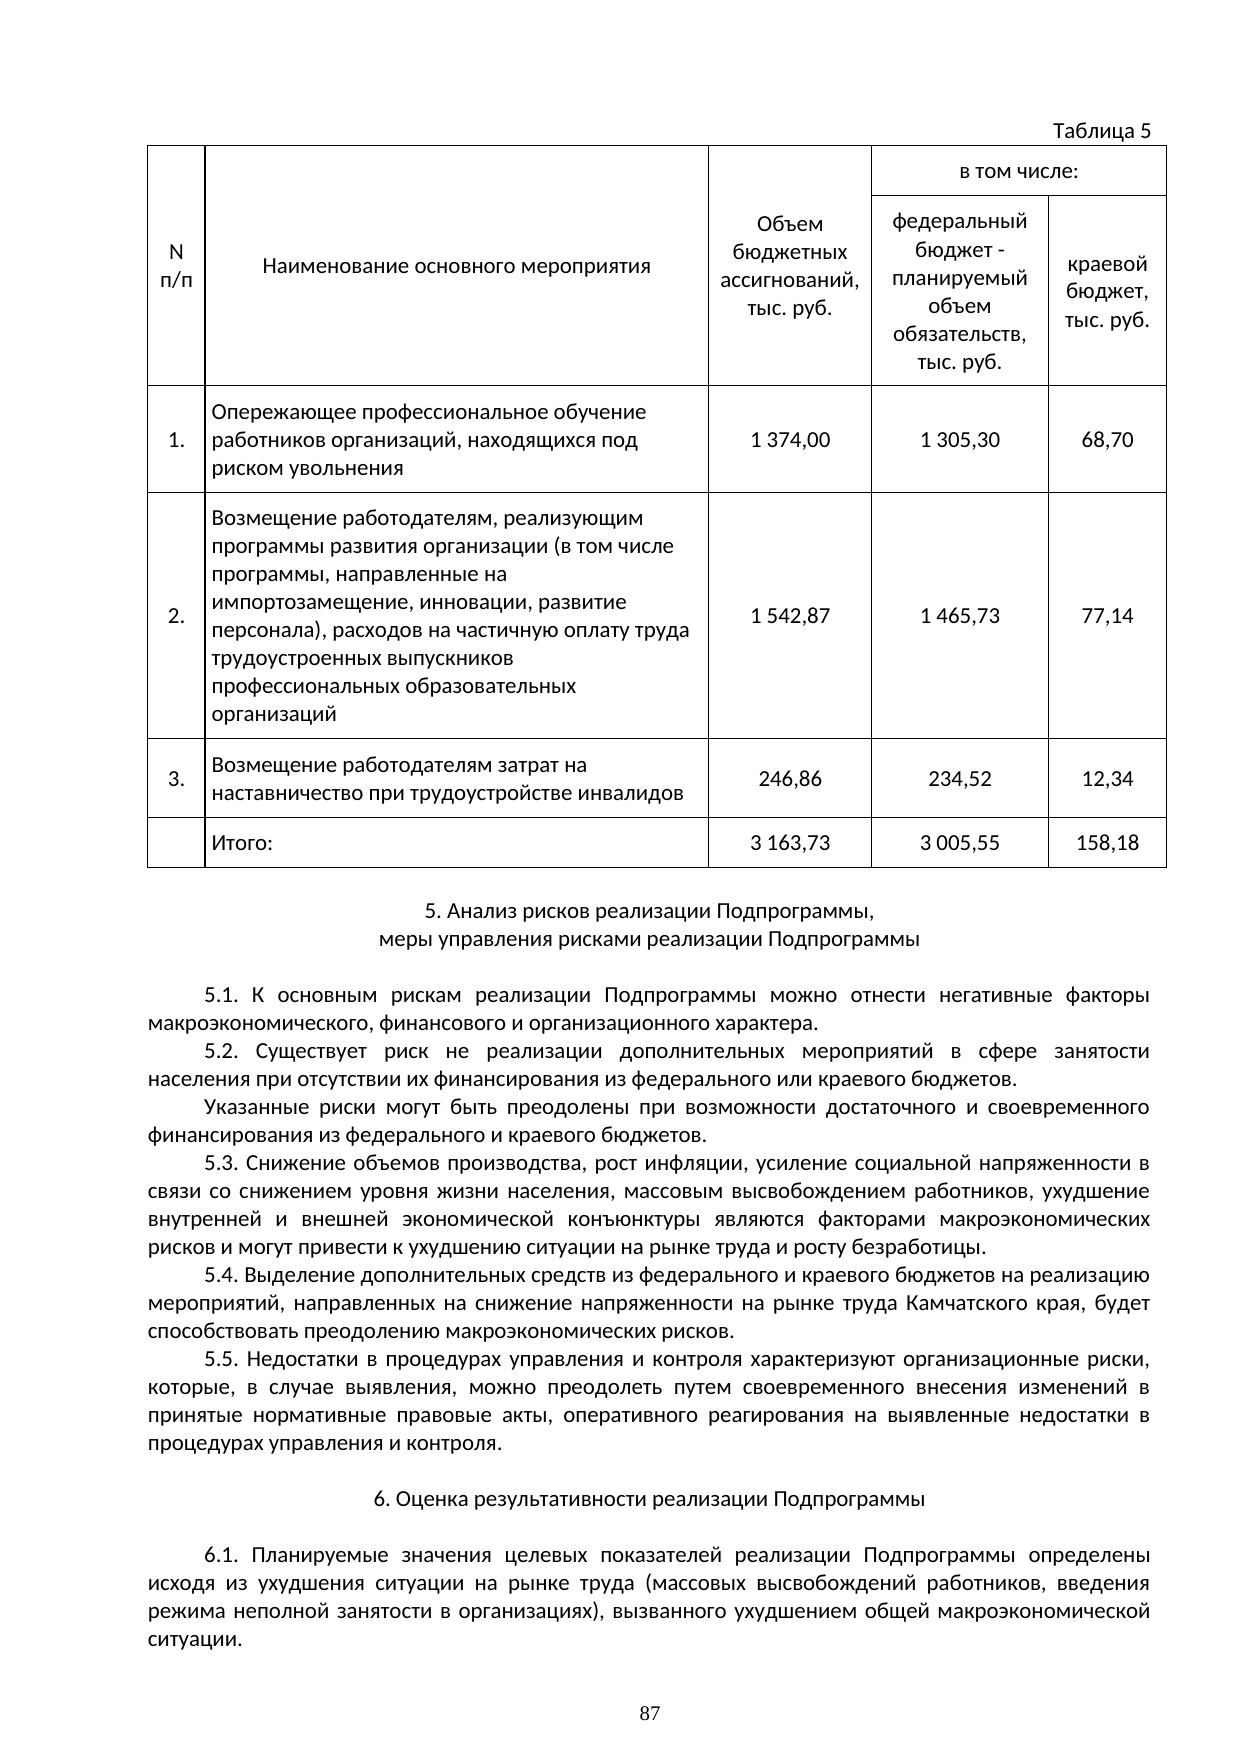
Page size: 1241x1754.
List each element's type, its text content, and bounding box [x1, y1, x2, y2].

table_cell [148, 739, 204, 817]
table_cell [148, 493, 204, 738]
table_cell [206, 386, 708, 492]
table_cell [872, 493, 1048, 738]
text 6. Оценка результативности реализации Подпрограммы [148, 1484, 1152, 1512]
text 5.2. Существует риск не реализации дополнительных мероприятий в сфере занятости населения при отсутствии их финансирования из федерального или краевого бюджетов. [148, 1036, 1152, 1092]
text меры управления рисками реализации Подпрограммы [148, 924, 1152, 952]
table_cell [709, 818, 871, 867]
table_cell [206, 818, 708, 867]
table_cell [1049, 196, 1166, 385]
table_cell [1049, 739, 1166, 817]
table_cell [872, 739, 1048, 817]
text 5.4. Выделение дополнительных средств из федерального и краевого бюджетов на реализацию мероприятий, направленных на снижение напряженности на рынке труда Камчатского края, будет способствовать преодолению макроэкономических рисков. [148, 1260, 1152, 1344]
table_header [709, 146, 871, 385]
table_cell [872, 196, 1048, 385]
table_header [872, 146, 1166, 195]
text 5.3. Снижение объемов производства, рост инфляции, усиление социальной напряженности в связи со снижением уровня жизни населения, массовым высвобождением работников, ухудшение внутренней и внешней экономической конъюнктуры являются факторами макроэкономических рисков и могут привести к ухудшению ситуации на рынке труда и росту безработицы. [148, 1148, 1152, 1260]
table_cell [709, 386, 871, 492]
text Указанные риски могут быть преодолены при возможности достаточного и своевременного финансирования из федерального и краевого бюджетов. [148, 1092, 1152, 1148]
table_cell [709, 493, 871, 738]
text 5.5. Недостатки в процедурах управления и контроля характеризуют организационные риски, которые, в случае выявления, можно преодолеть путем своевременного внесения изменений в принятые нормативные правовые акты, оперативного реагирования на выявленные недостатки в процедурах управления и контроля. [148, 1344, 1152, 1456]
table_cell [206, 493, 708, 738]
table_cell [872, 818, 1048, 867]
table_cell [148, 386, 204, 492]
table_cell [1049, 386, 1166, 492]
text 5.1. К основным рискам реализации Подпрограммы можно отнести негативные факторы макроэкономического, финансового и организационного характера. [148, 980, 1152, 1036]
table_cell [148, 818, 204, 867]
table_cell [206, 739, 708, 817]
text 5. Анализ рисков реализации Подпрограммы, [148, 896, 1152, 924]
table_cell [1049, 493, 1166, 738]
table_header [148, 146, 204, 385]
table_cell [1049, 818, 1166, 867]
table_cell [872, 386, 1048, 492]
text 6.1. Планируемые значения целевых показателей реализации Подпрограммы определены исходя из ухудшения ситуации на рынке труда (массовых высвобождений работников, введения режима неполной занятости в организациях), вызванного ухудшением общей макроэкономической ситуации. [148, 1540, 1152, 1652]
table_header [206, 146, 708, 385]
text Таблица 5 [148, 117, 1152, 145]
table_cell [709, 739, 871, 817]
